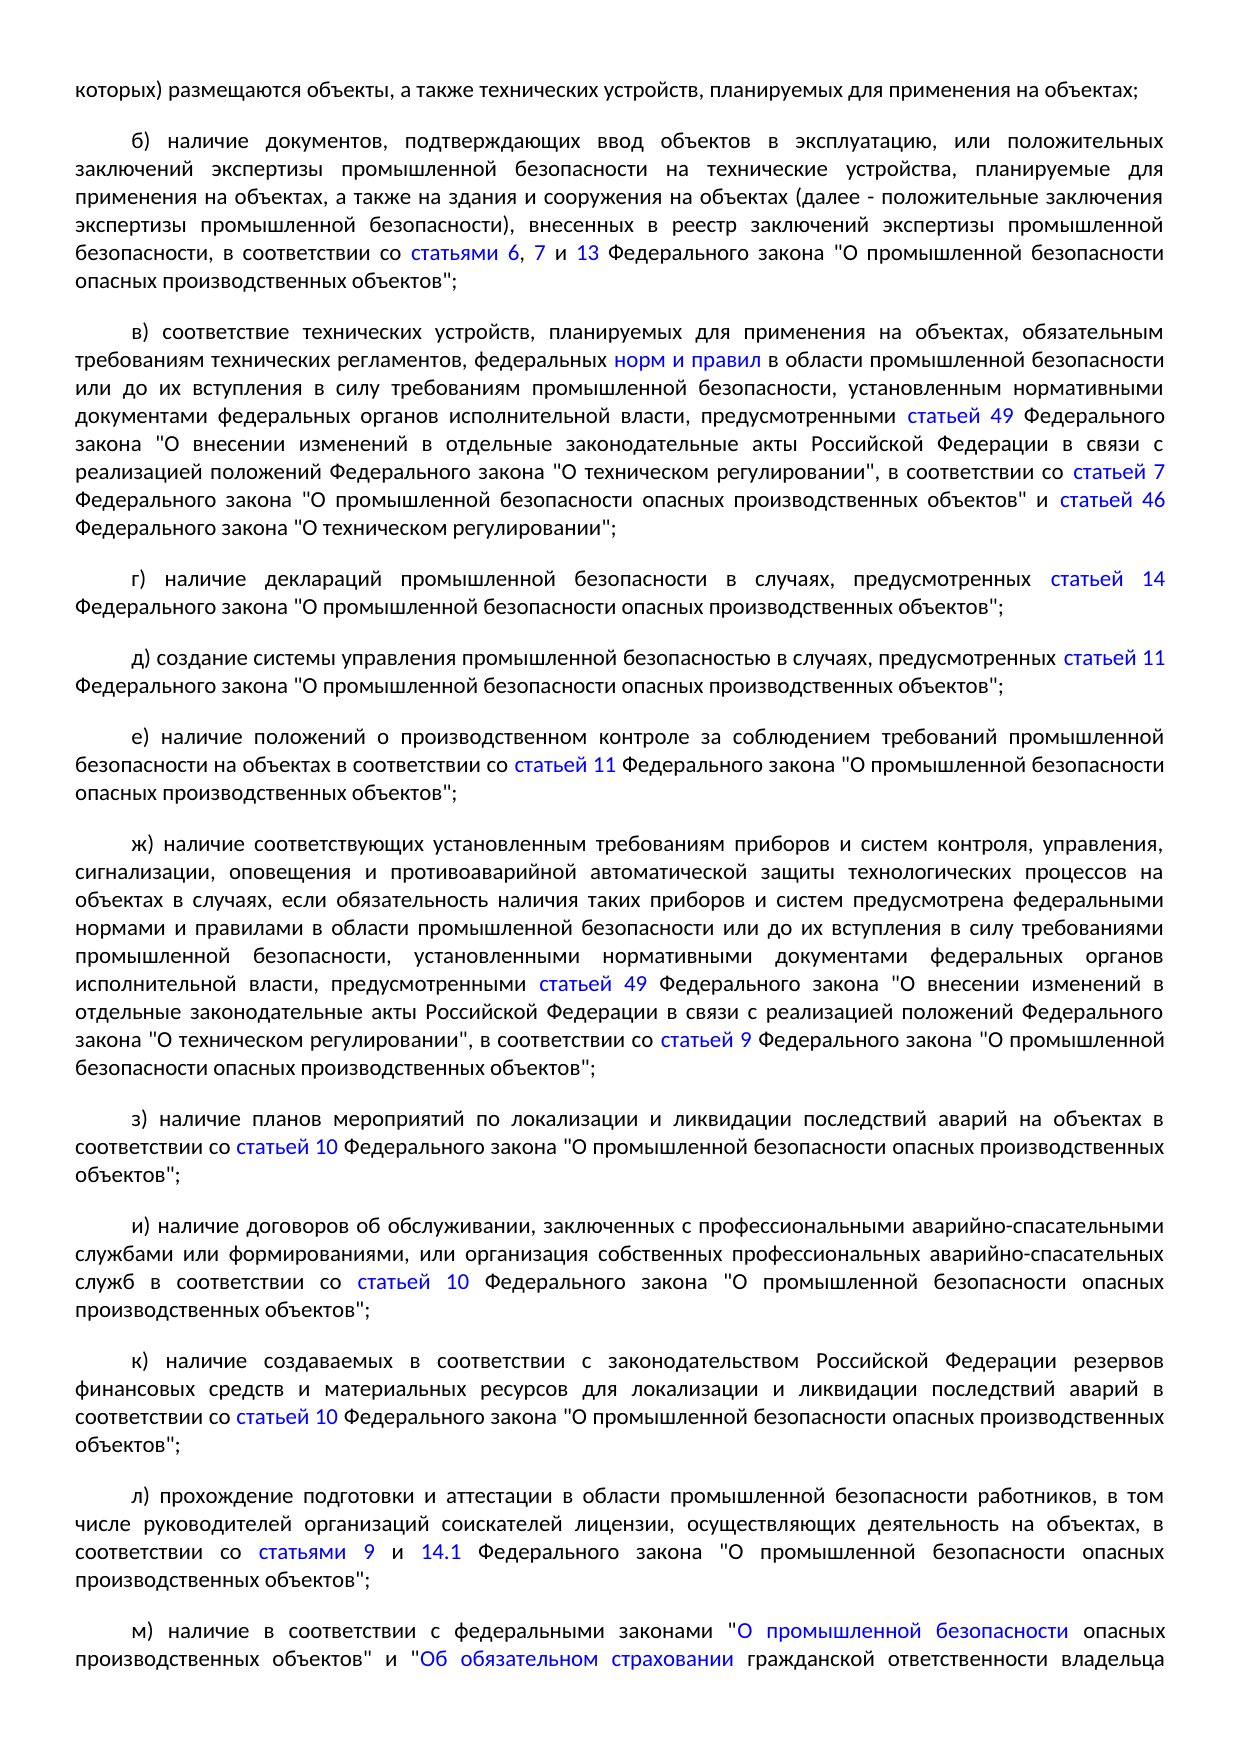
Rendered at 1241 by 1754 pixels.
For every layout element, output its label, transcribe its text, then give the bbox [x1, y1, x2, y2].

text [75, 75, 1165, 103]
text е) наличие положений о производственном контроле за соблюдением требований промышленной безопасности на объектах в соответствии со статьей 11 Федерального закона "О промышленной безопасности опасных производственных объектов"; [75, 722, 1165, 806]
text г) наличие деклараций промышленной безопасности в случаях, предусмотренных статьей 14 Федерального закона "О промышленной безопасности опасных производственных объектов"; [75, 564, 1165, 620]
text к) наличие создаваемых в соответствии с законодательством Российской Федерации резервов финансовых средств и материальных ресурсов для локализации и ликвидации последствий аварий в соответствии со статьей 10 Федерального закона "О промышленной безопасности опасных производственных объектов"; [75, 1346, 1165, 1458]
text в) соответствие технических устройств, планируемых для применения на объектах, обязательным требованиям технических регламентов, федеральных норм и правил в области промышленной безопасности или до их вступления в силу требованиям промышленной безопасности, установленным нормативными документами федеральных органов исполнительной власти, предусмотренными статьей 49 Федерального закона "О внесении изменений в отдельные законодательные акты Российской Федерации в связи с реализацией положений Федерального закона "О техническом регулировании", в соответствии со статьей 7 Федерального закона "О промышленной безопасности опасных производственных объектов" и статьей 46 Федерального закона "О техническом регулировании"; [75, 317, 1165, 541]
text з) наличие планов мероприятий по локализации и ликвидации последствий аварий на объектах в соответствии со статьей 10 Федерального закона "О промышленной безопасности опасных производственных объектов"; [75, 1104, 1165, 1188]
text д) создание системы управления промышленной безопасностью в случаях, предусмотренных статьей 11 Федерального закона "О промышленной безопасности опасных производственных объектов"; [75, 643, 1165, 699]
text ж) наличие соответствующих установленным требованиям приборов и систем контроля, управления, сигнализации, оповещения и противоаварийной автоматической защиты технологических процессов на объектах в случаях, если обязательность наличия таких приборов и систем предусмотрена федеральными нормами и правилами в области промышленной безопасности или до их вступления в силу требованиями промышленной безопасности, установленными нормативными документами федеральных органов исполнительной власти, предусмотренными статьей 49 Федерального закона "О внесении изменений в отдельные законодательные акты Российской Федерации в связи с реализацией положений Федерального закона "О техническом регулировании", в соответствии со статьей 9 Федерального закона "О промышленной безопасности опасных производственных объектов"; [75, 829, 1165, 1081]
text л) прохождение подготовки и аттестации в области промышленной безопасности работников, в том числе руководителей организаций соискателей лицензии, осуществляющих деятельность на объектах, в соответствии со статьями 9 и 14.1 Федерального закона "О промышленной безопасности опасных производственных объектов"; [75, 1481, 1165, 1593]
text б) наличие документов, подтверждающих ввод объектов в эксплуатацию, или положительных заключений экспертизы промышленной безопасности на технические устройства, планируемые для применения на объектах, а также на здания и сооружения на объектах (далее - положительные заключения экспертизы промышленной безопасности), внесенных в реестр заключений экспертизы промышленной безопасности, в соответствии со статьями 6, 7 и 13 Федерального закона "О промышленной безопасности опасных производственных объектов"; [75, 126, 1165, 294]
text и) наличие договоров об обслуживании, заключенных с профессиональными аварийно-спасательными службами или формированиями, или организация собственных профессиональных аварийно-спасательных служб в соответствии со статьей 10 Федерального закона "О промышленной безопасности опасных производственных объектов"; [75, 1211, 1165, 1323]
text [75, 1616, 1165, 1672]
